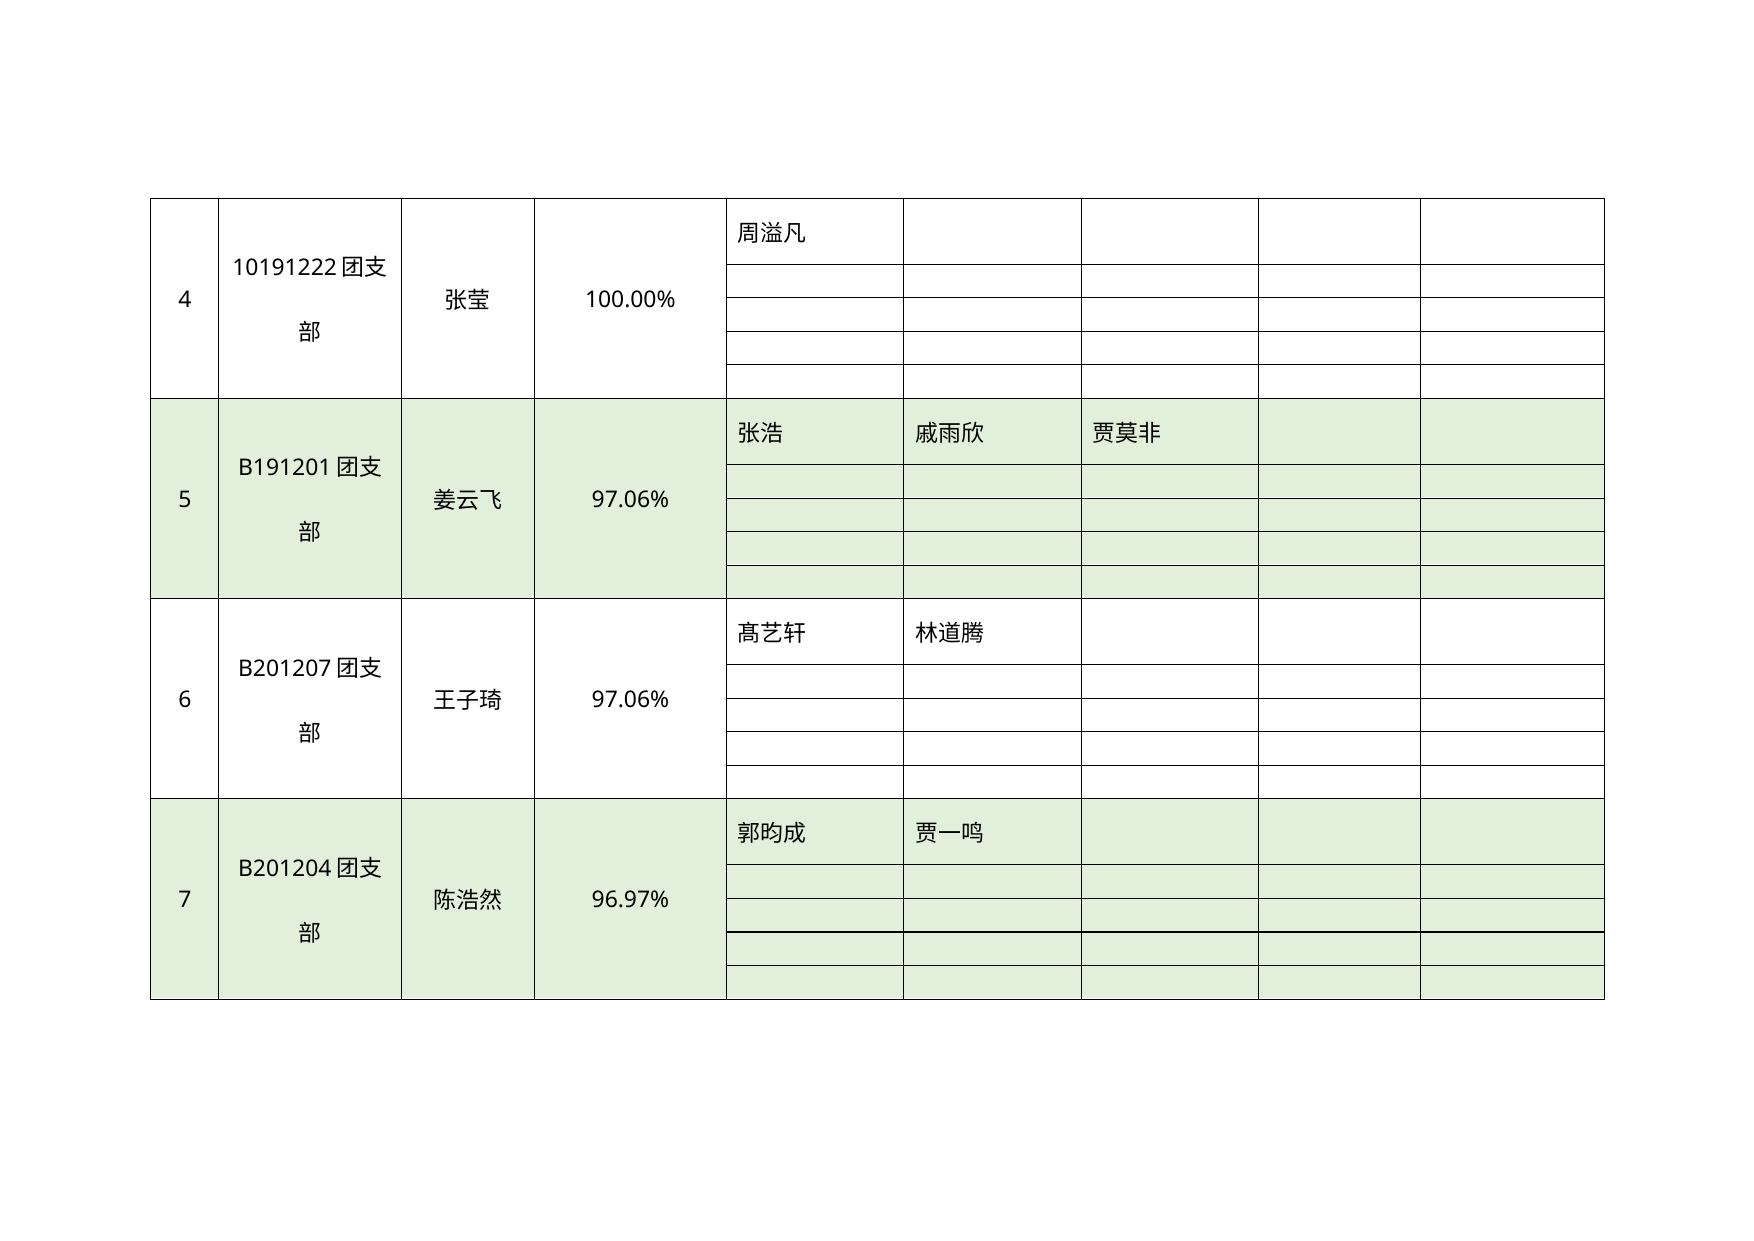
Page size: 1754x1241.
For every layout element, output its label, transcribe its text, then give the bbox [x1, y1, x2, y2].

table_cell [1259, 732, 1420, 765]
table_cell [1259, 699, 1420, 731]
table_cell 林道腾 [904, 599, 1081, 664]
table_cell [727, 732, 903, 765]
table_cell [727, 865, 903, 898]
table_cell [727, 298, 903, 331]
table_cell [1082, 865, 1258, 898]
table_cell [1082, 933, 1258, 965]
table_cell [1082, 298, 1258, 331]
table_cell [1259, 899, 1420, 931]
table_cell [727, 365, 903, 398]
table_cell [1259, 566, 1420, 598]
table_cell [1082, 966, 1258, 998]
table_cell [904, 332, 1081, 364]
table_cell [1421, 532, 1604, 564]
table_cell [1421, 265, 1604, 297]
table_cell [1421, 699, 1604, 731]
table_cell [1082, 499, 1258, 531]
table_cell [1259, 365, 1420, 398]
table_cell [904, 766, 1081, 798]
table_cell [1259, 532, 1420, 564]
table_cell [904, 699, 1081, 731]
table_cell [1421, 899, 1604, 931]
table_cell [1082, 532, 1258, 564]
table_cell [1259, 865, 1420, 898]
table_cell [1421, 732, 1604, 765]
table_cell [1421, 966, 1604, 998]
table_cell [904, 933, 1081, 965]
table_cell [1421, 399, 1604, 464]
table_cell [1259, 499, 1420, 531]
table_cell [1421, 199, 1604, 264]
table_cell [1259, 766, 1420, 798]
table_cell [1421, 332, 1604, 364]
table_cell [904, 499, 1081, 531]
table_cell [1421, 799, 1604, 864]
table_cell [1082, 566, 1258, 598]
table_cell B201204团支部 [219, 799, 401, 998]
table_cell [904, 298, 1081, 331]
table_cell 贾一鸣 [904, 799, 1081, 864]
table_cell 96.97% [535, 799, 726, 998]
table_cell [1259, 465, 1420, 497]
table_cell [1421, 599, 1604, 664]
table_cell [1259, 265, 1420, 297]
table_cell [727, 265, 903, 297]
table_cell [1421, 365, 1604, 398]
table_cell 97.06% [535, 599, 726, 798]
table_cell [727, 532, 903, 564]
table_cell [1082, 899, 1258, 931]
table_cell [1082, 265, 1258, 297]
table_cell [904, 865, 1081, 898]
table_cell [1421, 566, 1604, 598]
table_cell 郭昀成 [727, 799, 903, 864]
table_cell [904, 532, 1081, 564]
table_cell [904, 899, 1081, 931]
table_cell [1421, 465, 1604, 497]
table_cell 7 [151, 799, 218, 998]
table_cell [1259, 332, 1420, 364]
table_cell 周溢凡 [727, 199, 903, 264]
table_cell 张浩 [727, 399, 903, 464]
table_cell [1082, 365, 1258, 398]
table_cell 贾莫非 [1082, 399, 1258, 464]
table_cell [1259, 199, 1420, 264]
table_cell [1259, 665, 1420, 698]
table_cell [1259, 399, 1420, 464]
table_cell [904, 265, 1081, 297]
table_cell [727, 899, 903, 931]
table_cell [1421, 766, 1604, 798]
table_cell B191201团支部 [219, 399, 401, 598]
table_cell [904, 566, 1081, 598]
table_cell [1421, 933, 1604, 965]
table_cell [1082, 199, 1258, 264]
table_cell [1082, 465, 1258, 497]
table_cell [904, 665, 1081, 698]
table_cell [1259, 799, 1420, 864]
table_cell [727, 699, 903, 731]
table_cell 4 [151, 199, 218, 398]
table_cell [904, 465, 1081, 497]
table_cell [904, 966, 1081, 998]
table_cell [1082, 332, 1258, 364]
table_cell [1259, 966, 1420, 998]
table_cell [1421, 499, 1604, 531]
table_cell [1421, 865, 1604, 898]
table_cell [1082, 799, 1258, 864]
table_cell 髙艺轩 [727, 599, 903, 664]
table_cell [904, 732, 1081, 765]
table_cell 6 [151, 599, 218, 798]
table_cell 戚雨欣 [904, 399, 1081, 464]
table_cell [727, 332, 903, 364]
table_cell [1082, 699, 1258, 731]
table_cell [1259, 298, 1420, 331]
table_cell [727, 566, 903, 598]
table_cell [1259, 599, 1420, 664]
table_cell [727, 766, 903, 798]
table_cell 姜云飞 [402, 399, 534, 598]
table_cell B201207团支部 [219, 599, 401, 798]
table_cell [727, 665, 903, 698]
table_cell 王子琦 [402, 599, 534, 798]
table_cell [1421, 665, 1604, 698]
table_cell [1082, 665, 1258, 698]
table_cell 5 [151, 399, 218, 598]
table_cell [727, 499, 903, 531]
table_cell [727, 966, 903, 998]
table_cell [727, 465, 903, 497]
table_cell 97.06% [535, 399, 726, 598]
table_cell [1259, 933, 1420, 965]
table_cell [1421, 298, 1604, 331]
table_cell 陈浩然 [402, 799, 534, 998]
table_cell [1082, 732, 1258, 765]
table_cell 10191222团支部 [219, 199, 401, 398]
table_cell [727, 933, 903, 965]
table_cell [904, 199, 1081, 264]
table_cell 100.00% [535, 199, 726, 398]
table_cell 张莹 [402, 199, 534, 398]
table_cell [904, 365, 1081, 398]
table_cell [1082, 599, 1258, 664]
table_cell [1082, 766, 1258, 798]
